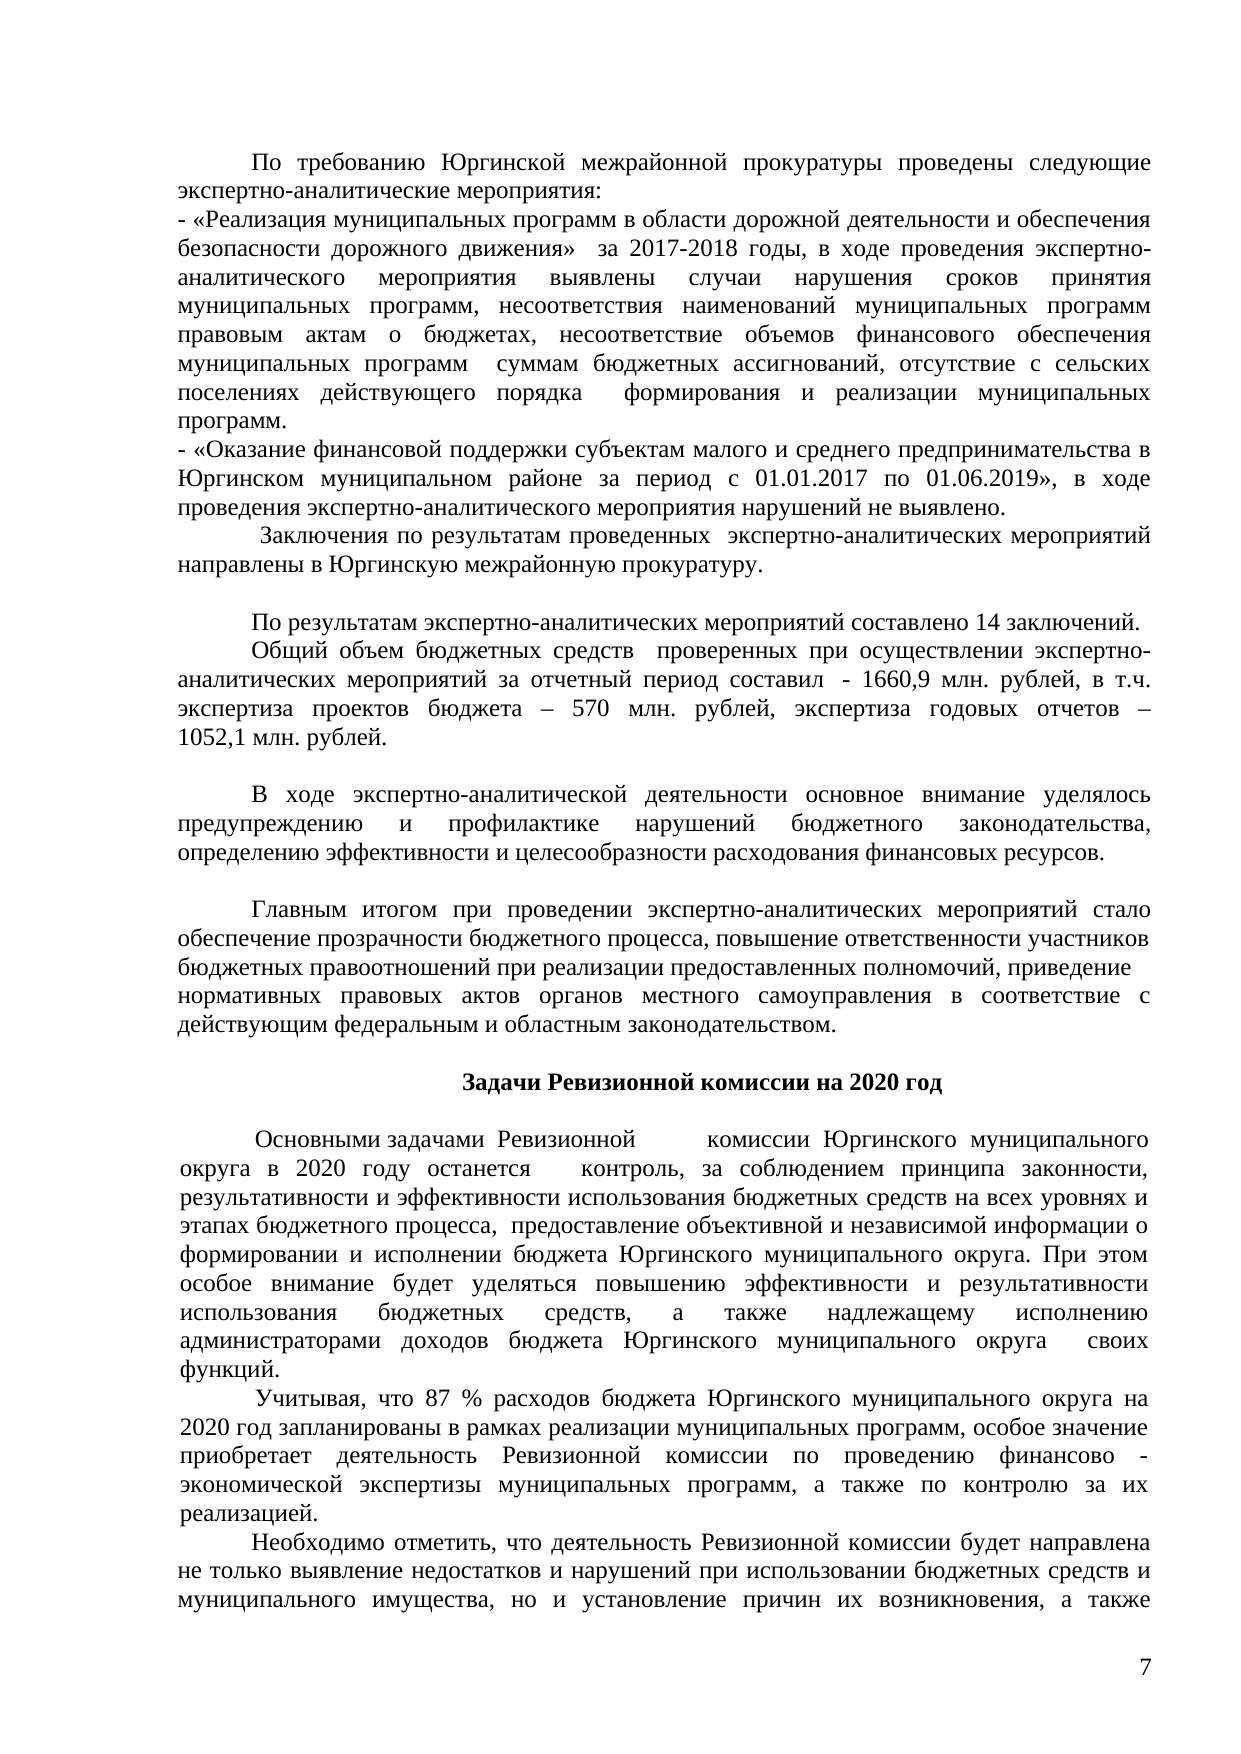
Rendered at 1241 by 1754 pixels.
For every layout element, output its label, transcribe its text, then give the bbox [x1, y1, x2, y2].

text В ходе экспертно-аналитической деятельности основное внимание уделялось предупреждению и профилактике нарушений бюджетного законодательства, определению эффективности и целесообразности расходования финансовых ресурсов. [177, 779, 1152, 866]
text Основными задачами Ревизионной комиссии Юргинского муниципального округа в 2020 году останется контроль, за соблюдением принципа законности, результативности и эффективности использования бюджетных средств на всех уровнях и этапах бюджетного процесса, предоставление объективной и независимой информации о формировании и исполнении бюджета Юргинского муниципального округа. При этом особое внимание будет уделяться повышению эффективности и результативности использования бюджетных средств, а также надлежащему исполнению администраторами доходов бюджета Юргинского муниципального округа своих функций. [179, 1124, 1149, 1383]
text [177, 1527, 1152, 1613]
text По требованию Юргинской межрайонной прокуратуры проведены следующие экспертно-аналитические мероприятия: [177, 147, 1152, 204]
text Заключения по результатам проведенных экспертно-аналитических мероприятий направлены в Юргинскую межрайонную прокуратуру. [177, 521, 1152, 578]
list Задачи Ревизионной комиссии на 2020 год [252, 1067, 1152, 1096]
text - «Реализация муниципальных программ в области дорожной деятельности и обеспечения безопасности дорожного движения» за 2017-2018 годы, в ходе проведения экспертно-аналитического мероприятия выявлены случаи нарушения сроков принятия муниципальных программ, несоответствия наименований муниципальных программ правовым актам о бюджетах, несоответствие объемов финансового обеспечения муниципальных программ суммам бюджетных ассигнований, отсутствие с сельских поселениях действующего порядка формирования и реализации муниципальных программ. [177, 204, 1152, 434]
text - «Оказание финансовой поддержки субъектам малого и среднего предпринимательства в Юргинском муниципальном районе за период с 01.01.2017 по 01.06.2019», в ходе проведения экспертно-аналитического мероприятия нарушений не выявлено. [177, 434, 1152, 521]
text нормативных правовых актов органов местного самоуправления в соответствие с действующим федеральным и областным законодательством. [177, 981, 1152, 1038]
text бюджетных правоотношений при реализации предоставленных полномочий, приведение [177, 952, 1152, 981]
text По результатам экспертно-аналитических мероприятий составлено 14 заключений. [177, 607, 1152, 636]
text Главным итогом при проведении экспертно-аналитических мероприятий стало обеспечение прозрачности бюджетного процесса, повышение ответственности участников [177, 894, 1152, 952]
text Общий объем бюджетных средств проверенных при осуществлении экспертно-аналитических мероприятий за отчетный период составил - 1660,9 млн. рублей, в т.ч. экспертиза проектов бюджета – 570 млн. рублей, экспертиза годовых отчетов – 1052,1 млн. рублей. [177, 636, 1152, 751]
text Учитывая, что 87 % расходов бюджета Юргинского муниципального округа на 2020 год запланированы в рамках реализации муниципальных программ, особое значение приобретает деятельность Ревизионной комиссии по проведению финансово - экономической экспертизы муниципальных программ, а также по контролю за их реализацией. [179, 1383, 1149, 1527]
